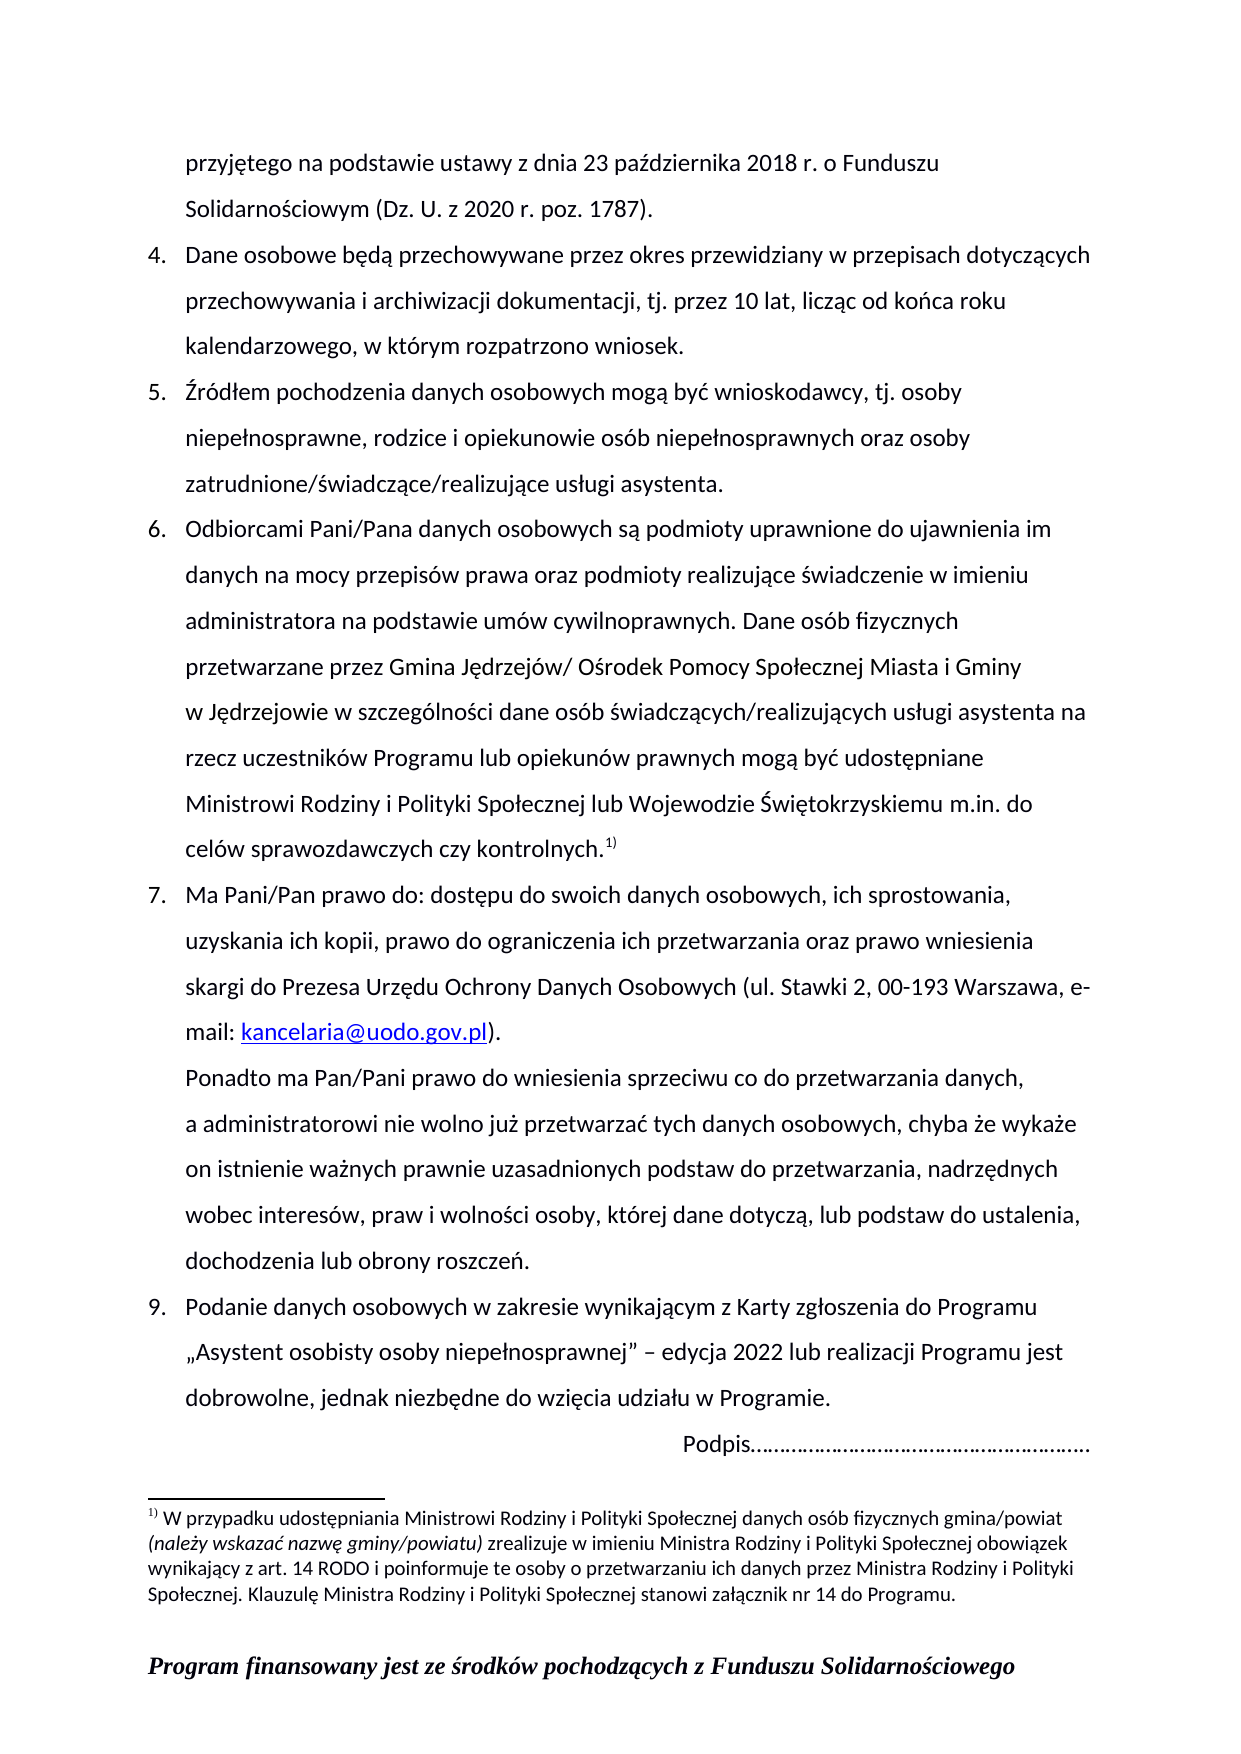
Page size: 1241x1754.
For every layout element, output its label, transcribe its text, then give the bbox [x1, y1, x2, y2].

list Podpis………………………………………………….. [185, 1428, 1093, 1458]
list Dane osobowe będą przechowywane przez okres przewidziany w przepisach dotyczących przechowywania i archiwizacji dokumentacji, tj. przez 10 lat, licząc od końca roku kalendarzowego, w którym rozpatrzono wniosek. [148, 239, 1093, 361]
list Ma Pani/Pan prawo do: dostępu do swoich danych osobowych, ich sprostowania, uzyskania ich kopii, prawo do ograniczenia ich przetwarzania oraz prawo wniesienia skargi do Prezesa Urzędu Ochrony Danych Osobowych (ul. Stawki 2, 00-193 Warszawa, e-mail: kancelaria@uodo.gov.pl). [148, 879, 1093, 1047]
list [148, 148, 1093, 224]
list Źródłem pochodzenia danych osobowych mogą być wnioskodawcy, tj. osoby niepełnosprawne, rodzice i opiekunowie osób niepełnosprawnych oraz osoby zatrudnione/świadczące/realizujące usługi asystenta. [148, 376, 1093, 498]
list Podanie danych osobowych w zakresie wynikającym z Karty zgłoszenia do Programu „Asystent osobisty osoby niepełnosprawnej” – edycja 2022 lub realizacji Programu jest dobrowolne, jednak niezbędne do wzięcia udziału w Programie. [148, 1291, 1093, 1413]
list Odbiorcami Pani/Pana danych osobowych są podmioty uprawnione do ujawnienia im danych na mocy przepisów prawa oraz podmioty realizujące świadczenie w imieniu administratora na podstawie umów cywilnoprawnych. Dane osób fizycznych przetwarzane przez Gmina Jędrzejów/ Ośrodek Pomocy Społecznej Miasta i Gminy w Jędrzejowie w szczególności dane osób świadczących/realizujących usługi asystenta na rzecz uczestników Programu lub opiekunów prawnych mogą być udostępniane Ministrowi Rodziny i Polityki Społecznej lub Wojewodzie Świętokrzyskiemu m.in. do celów sprawozdawczych czy kontrolnych.) [148, 513, 1093, 864]
text Ponadto ma Pan/Pani prawo do wniesienia sprzeciwu co do przetwarzania danych, a administratorowi nie wolno już przetwarzać tych danych osobowych, chyba że wykaże on istnienie ważnych prawnie uzasadnionych podstaw do przetwarzania, nadrzędnych wobec interesów, praw i wolności osoby, której dane dotyczą, lub podstaw do ustalenia, dochodzenia lub obrony roszczeń. [185, 1062, 1093, 1276]
